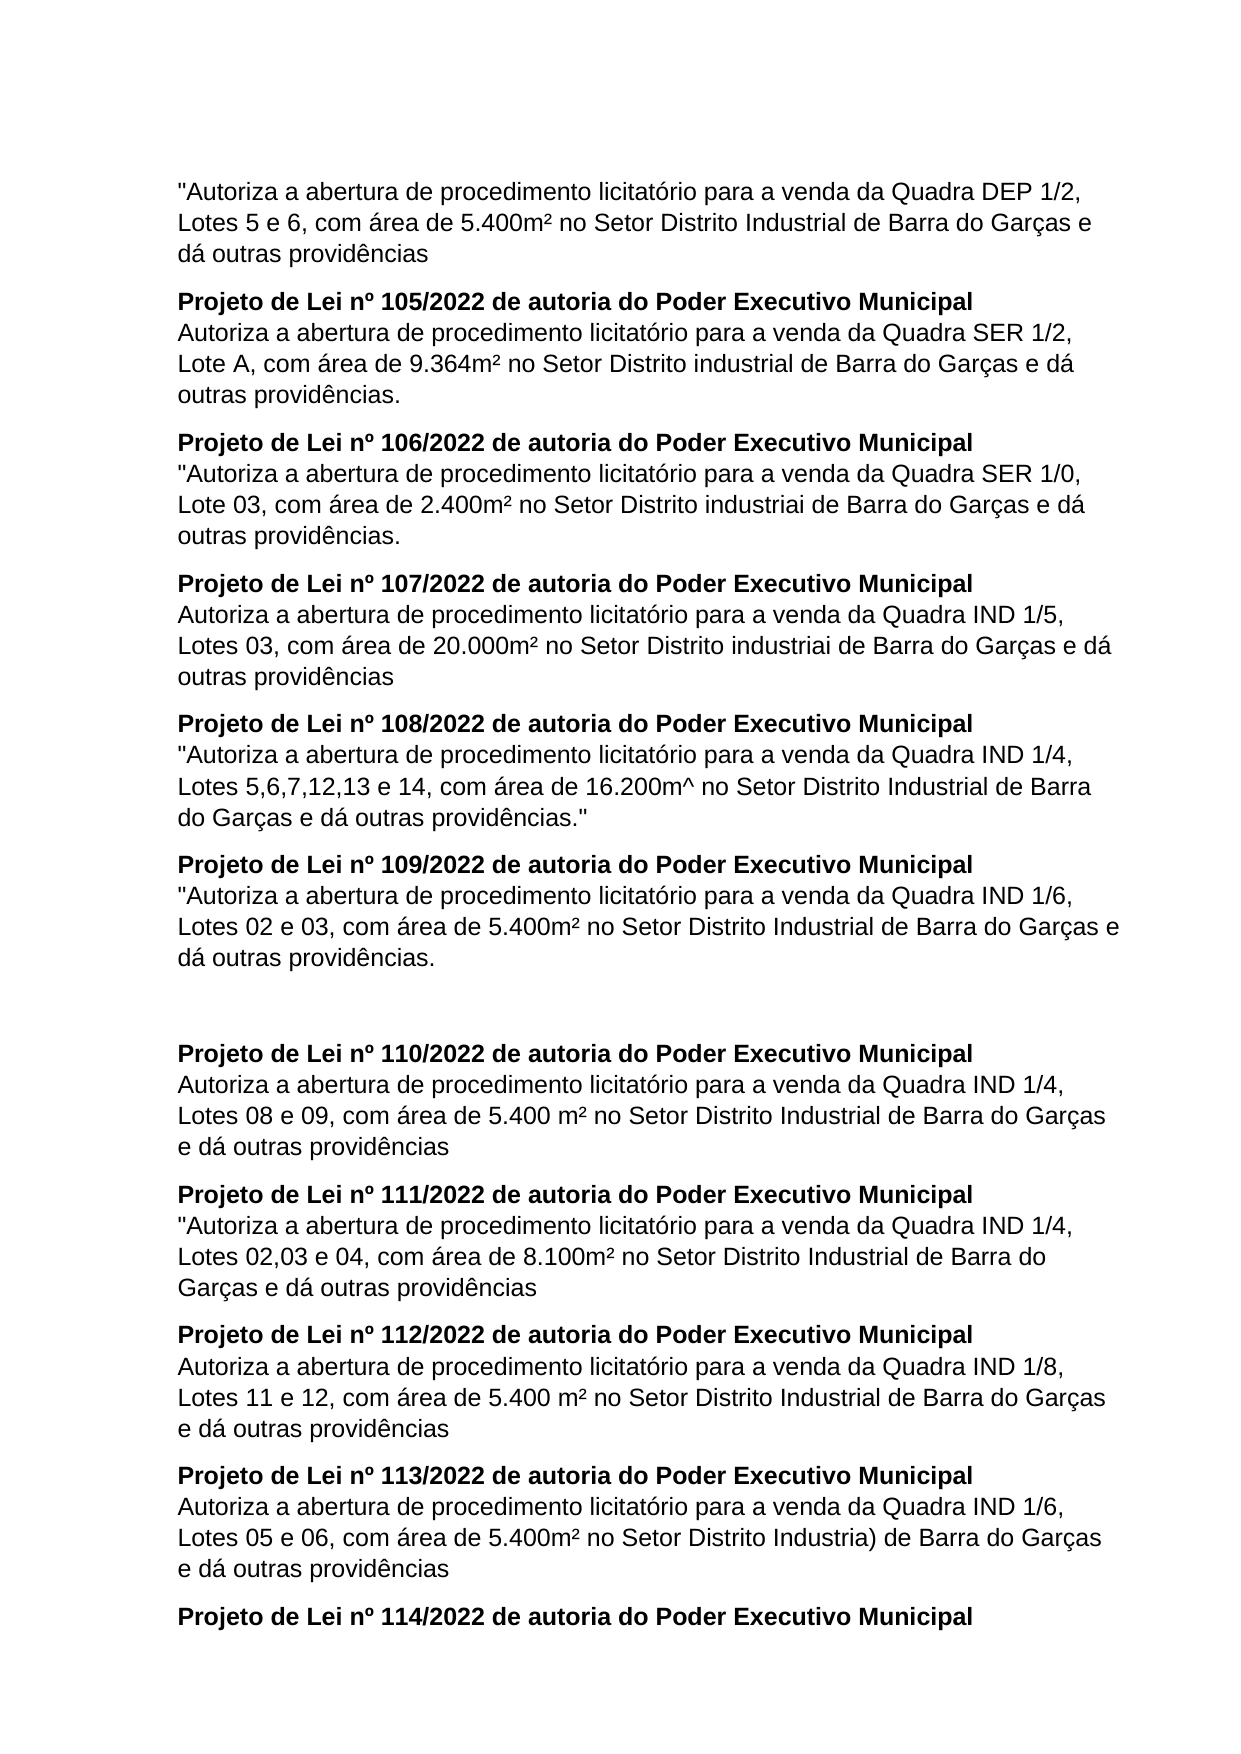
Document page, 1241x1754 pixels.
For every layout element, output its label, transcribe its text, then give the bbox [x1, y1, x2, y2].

text "Autoriza a abertura de procedimento licitatório para a venda da Quadra DEP 1/2, Lotes 5 e 6, com área de 5.400m² no Setor Distrito Industrial de Barra do Garças e dá outras providências [177, 177, 1122, 268]
text Autoriza a abertura de procedimento licitatório para a venda da Quadra IND 1/5, Lotes 03, com área de 20.000m² no Setor Distrito industriai de Barra do Garças e dá outras providências [177, 600, 1122, 691]
text Projeto de Lei nº 105/2022 de autoria do Poder Executivo Municipal [177, 287, 1122, 316]
text Projeto de Lei nº 110/2022 de autoria do Poder Executivo Municipal [177, 1039, 1122, 1068]
text "Autoriza a abertura de procedimento licitatório para a venda da Quadra IND 1/6, Lotes 02 e 03, com área de 5.400m² no Setor Distrito Industrial de Barra do Garças e dá outras providências. [177, 881, 1122, 972]
text Projeto de Lei nº 108/2022 de autoria do Poder Executivo Municipal [177, 709, 1122, 738]
text Projeto de Lei nº 109/2022 de autoria do Poder Executivo Municipal [177, 850, 1122, 879]
text Projeto de Lei nº 112/2022 de autoria do Poder Executivo Municipal [177, 1321, 1122, 1349]
text "Autoriza a abertura de procedimento licitatório para a venda da Quadra IND 1/4, Lotes 5,6,7,12,13 e 14, com área de 16.200m^ no Setor Distrito Industrial de Barra do Garças e dá outras providências." [177, 741, 1122, 831]
text "Autoriza a abertura de procedimento licitatório para a venda da Quadra SER 1/0, Lote 03, com área de 2.400m² no Setor Distrito industriai de Barra do Garças e dá outras providências. [177, 459, 1122, 550]
text Projeto de Lei nº 114/2022 de autoria do Poder Executivo Municipal [177, 1602, 1122, 1631]
text Projeto de Lei nº 111/2022 de autoria do Poder Executivo Municipal [177, 1180, 1122, 1208]
text Autoriza a abertura de procedimento licitatório para a venda da Quadra IND 1/8, Lotes 11 e 12, com área de 5.400 m² no Setor Distrito Industrial de Barra do Garças e dá outras providências [177, 1352, 1122, 1442]
text Autoriza a abertura de procedimento licitatório para a venda da Quadra SER 1/2, Lote A, com área de 9.364m² no Setor Distrito industrial de Barra do Garças e dá outras providências. [177, 318, 1122, 409]
text Projeto de Lei nº 106/2022 de autoria do Poder Executivo Municipal [177, 428, 1122, 457]
text Autoriza a abertura de procedimento licitatório para a venda da Quadra IND 1/4, Lotes 08 e 09, com área de 5.400 m² no Setor Distrito Industrial de Barra do Garças e dá outras providências [177, 1070, 1122, 1161]
text Projeto de Lei nº 107/2022 de autoria do Poder Executivo Municipal [177, 569, 1122, 597]
text Projeto de Lei nº 113/2022 de autoria do Poder Executivo Municipal [177, 1461, 1122, 1490]
text Autoriza a abertura de procedimento licitatório para a venda da Quadra IND 1/6, Lotes 05 e 06, com área de 5.400m² no Setor Distrito Industria) de Barra do Garças e dá outras providências [177, 1492, 1122, 1583]
text "Autoriza a abertura de procedimento licitatório para a venda da Quadra IND 1/4, Lotes 02,03 e 04, com área de 8.100m² no Setor Distrito Industrial de Barra do Garças e dá outras providências [177, 1211, 1122, 1302]
